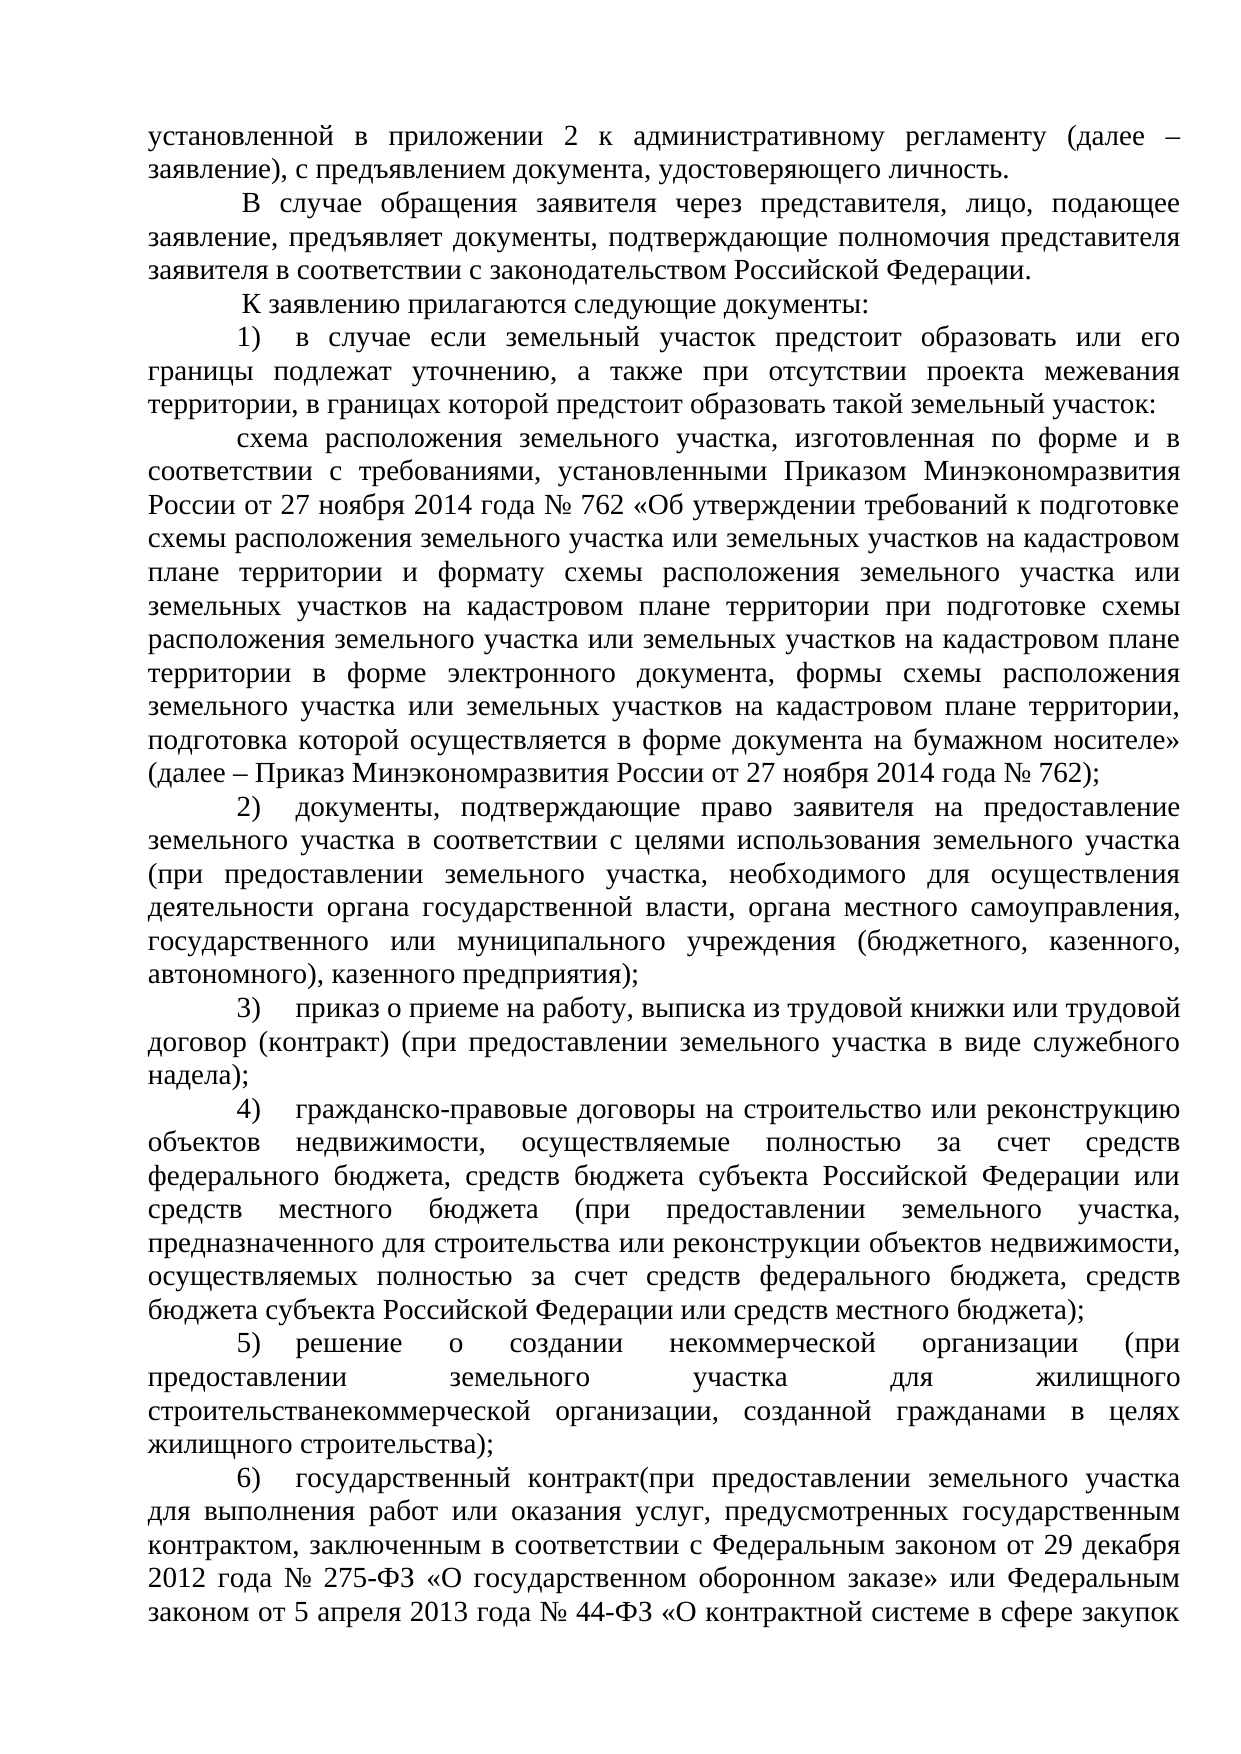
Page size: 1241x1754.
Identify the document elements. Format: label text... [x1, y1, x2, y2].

list в случае если земельный участок предстоит образовать или его границы подлежат уточнению, а также при отсутствии проекта межевания территории, в границах которой предстоит образовать такой земельный участок: [148, 319, 1181, 420]
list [148, 118, 1181, 185]
list решение о создании некоммерческой организации (при предоставлении земельного участка для жилищного строительстванекоммерческой организации, созданной гражданами в целях жилищного строительства); [148, 1326, 1181, 1460]
text К заявлению прилагаются следующие документы: [148, 286, 1181, 319]
text В случае обращения заявителя через представителя, лицо, подающее заявление, предъявляет документы, подтверждающие полномочия представителя заявителя в соответствии с законодательством Российской Федерации. [148, 185, 1181, 286]
text схема расположения земельного участка, изготовленная по форме и в соответствии с требованиями, установленными Приказом Минэкономразвития России от 27 ноября 2014 года № 762 «Об утверждении требований к подготовке схемы расположения земельного участка или земельных участков на кадастровом плане территории и формату схемы расположения земельного участка или земельных участков на кадастровом плане территории при подготовке схемы расположения земельного участка или земельных участков на кадастровом плане территории в форме электронного документа, формы схемы расположения земельного участка или земельных участков на кадастровом плане территории, подготовка которой осуществляется в форме документа на бумажном носителе» (далее – Приказ Минэкономразвития России от 27 ноября 2014 года № 762); [148, 420, 1181, 789]
list приказ о приеме на работу, выписка из трудовой книжки или трудовой договор (контракт) (при предоставлении земельного участка в виде служебного надела); [148, 990, 1181, 1091]
list документы, подтверждающие право заявителя на предоставление земельного участка в соответствии с целями использования земельного участка (при предоставлении земельного участка, необходимого для осуществления деятельности органа государственной власти, органа местного самоуправления, государственного или муниципального учреждения (бюджетного, казенного, автономного), казенного предприятия); [148, 789, 1181, 990]
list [148, 1460, 1181, 1627]
list гражданско-правовые договоры на строительство или реконструкцию объектов недвижимости, осуществляемые полностью за счет средств федерального бюджета, средств бюджета субъекта Российской Федерации или средств местного бюджета (при предоставлении земельного участка, предназначенного для строительства или реконструкции объектов недвижимости, осуществляемых полностью за счет средств федерального бюджета, средств бюджета субъекта Российской Федерации или средств местного бюджета); [148, 1091, 1181, 1326]
